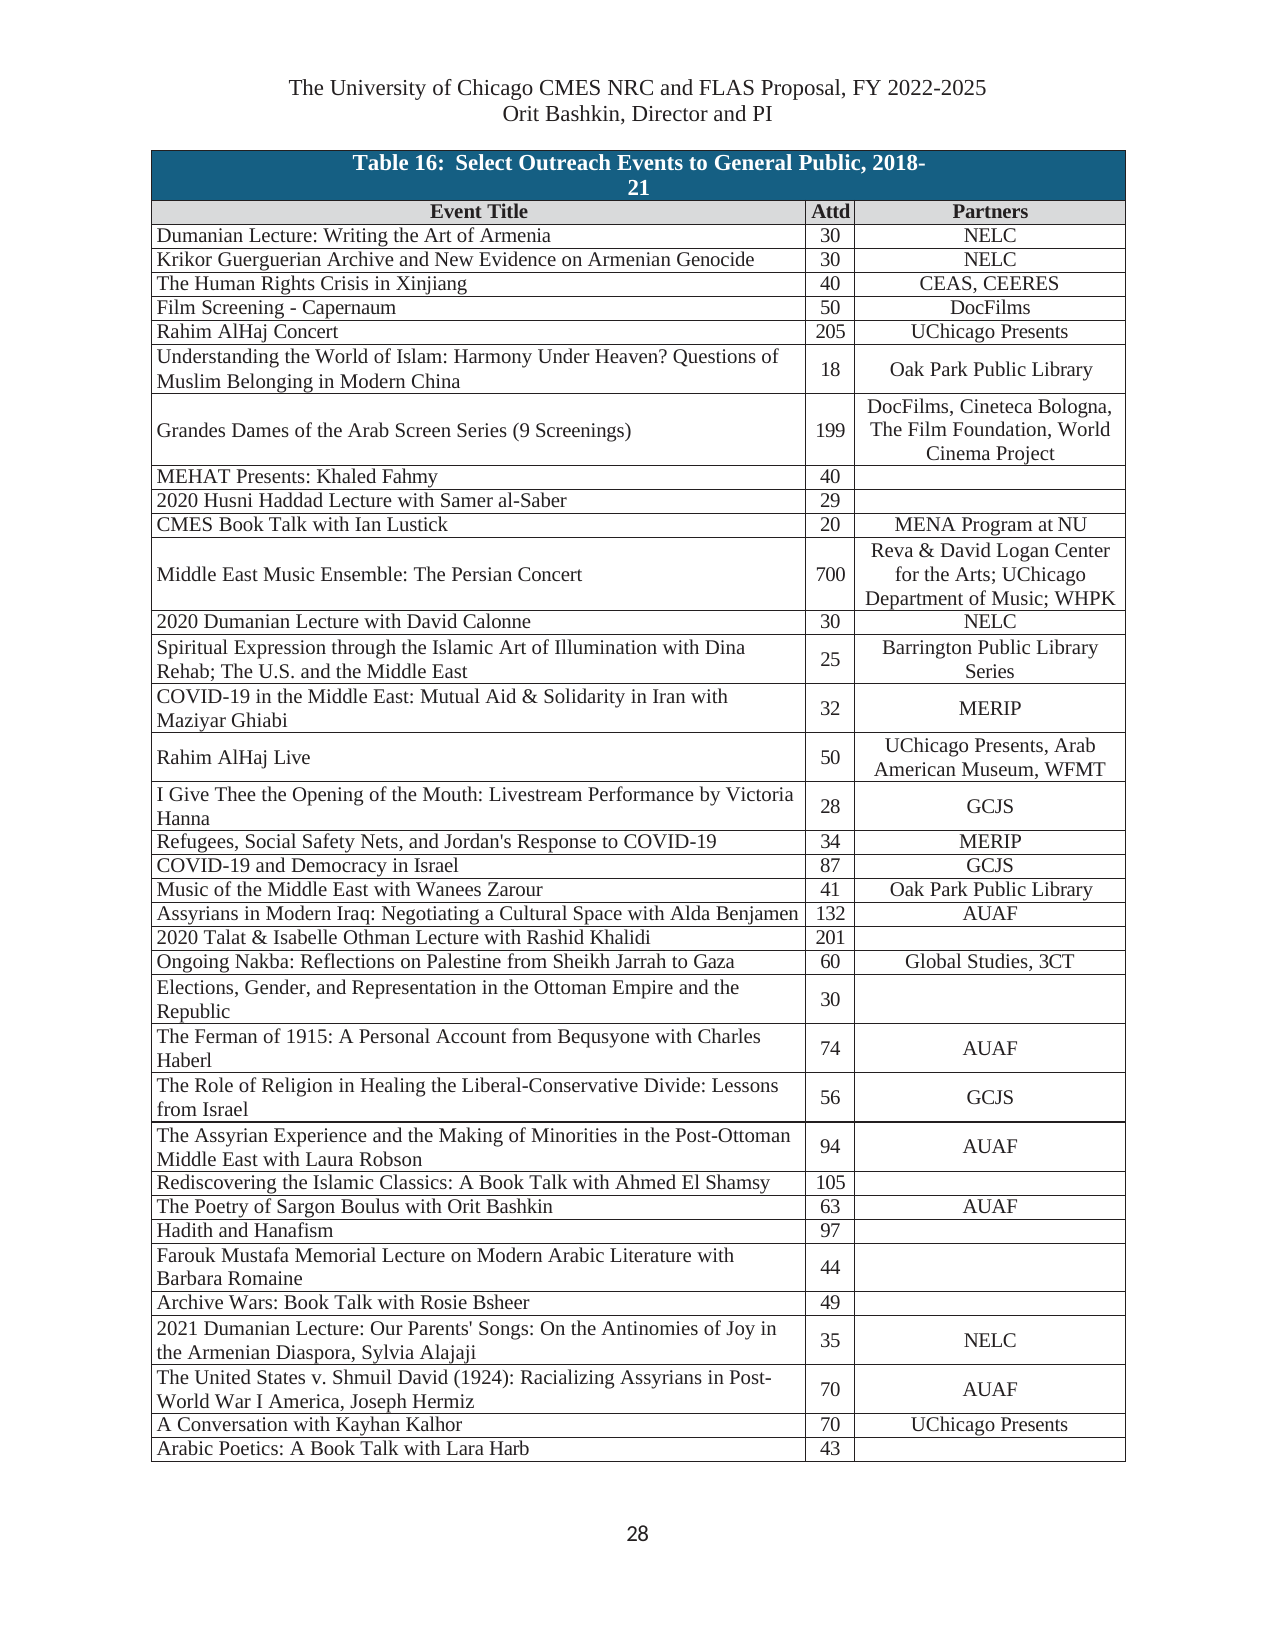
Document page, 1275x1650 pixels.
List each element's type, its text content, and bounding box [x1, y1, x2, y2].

table_cell Oak Park Public Library [855, 345, 1125, 393]
table_cell Grandes Dames of the Arab Screen Series (9 Screenings) [152, 394, 805, 465]
table_cell Oak Park Public Library [855, 879, 1125, 902]
table_cell Elections, Gender, and Representation in the Ottoman Empire and the Republic [152, 975, 805, 1023]
table_cell [855, 490, 1125, 513]
table_cell MENA Program at NU [855, 514, 1125, 537]
table_cell 43 [806, 1438, 854, 1461]
table_cell Understanding the World of Islam: Harmony Under Heaven? Questions of Muslim Belonging in Modern China [152, 345, 805, 393]
table_cell The Role of Religion in Healing the Liberal-Conservative Divide: Lessons from Israel [152, 1073, 805, 1121]
table_cell Film Screening - Capernaum [152, 297, 805, 319]
table_cell [855, 1244, 1125, 1291]
table_cell NELC [855, 1316, 1125, 1364]
table_cell 30 [806, 249, 854, 272]
table_cell DocFilms [855, 297, 1125, 319]
table_cell [855, 975, 1125, 1023]
table_cell UChicago Presents [855, 1414, 1125, 1437]
table_cell [855, 1292, 1125, 1314]
table_cell Reva & David Logan Center for the Arts; UChicago Department of Music; WHPK [855, 538, 1125, 610]
table_cell NELC [855, 249, 1125, 272]
table_header Table 16: Select Outreach Events to General Public, 2018-21 [152, 151, 1125, 200]
table_cell The Assyrian Experience and the Making of Minorities in the Post-Ottoman Middle East with Laura Robson [152, 1123, 805, 1171]
table_cell 32 [806, 684, 854, 732]
table_cell 70 [806, 1365, 854, 1413]
table_cell The Human Rights Crisis in Xinjiang [152, 273, 805, 296]
table_cell Farouk Mustafa Memorial Lecture on Modern Arabic Literature with Barbara Romaine [152, 1244, 805, 1291]
table_cell Music of the Middle East with Wanees Zarour [152, 879, 805, 902]
table_cell Rahim AlHaj Concert [152, 321, 805, 343]
table_cell AUAF [855, 1365, 1125, 1413]
table_cell NELC [855, 611, 1125, 634]
table_cell MEHAT Presents: Khaled Fahmy [152, 466, 805, 489]
table_cell 2020 Husni Haddad Lecture with Samer al-Saber [152, 490, 805, 513]
table_cell CMES Book Talk with Ian Lustick [152, 514, 805, 537]
table_cell 44 [806, 1244, 854, 1291]
table_cell DocFilms, Cineteca Bologna, The Film Foundation, World Cinema Project [855, 394, 1125, 465]
table_cell 94 [806, 1123, 854, 1171]
table_cell Assyrians in Modern Iraq: Negotiating a Cultural Space with Alda Benjamen [152, 903, 805, 926]
table_cell Barrington Public Library Series [855, 635, 1125, 683]
table_cell Rahim AlHaj Live [152, 733, 805, 781]
table_cell Hadith and Hanafism [152, 1220, 805, 1242]
table_cell 40 [806, 273, 854, 296]
table_cell AUAF [855, 903, 1125, 926]
table_cell 700 [806, 538, 854, 610]
table_cell CEAS, CEERES [855, 273, 1125, 296]
table_cell 132 [806, 903, 854, 926]
table_cell UChicago Presents [855, 321, 1125, 343]
table_cell 34 [806, 831, 854, 854]
table_cell Refugees, Social Safety Nets, and Jordan's Response to COVID-19 [152, 831, 805, 854]
table_cell 56 [806, 1073, 854, 1121]
table_cell 63 [806, 1196, 854, 1218]
table_cell Rediscovering the Islamic Classics: A Book Talk with Ahmed El Shamsy [152, 1172, 805, 1194]
table_cell 49 [806, 1292, 854, 1314]
table_cell Attd [806, 201, 854, 224]
table_cell Global Studies, 3CT [855, 951, 1125, 974]
table_cell 97 [806, 1220, 854, 1242]
table_cell GCJS [855, 1073, 1125, 1121]
table_cell Dumanian Lecture: Writing the Art of Armenia [152, 225, 805, 248]
table_cell 74 [806, 1024, 854, 1072]
table_cell 199 [806, 394, 854, 465]
table_cell [855, 1172, 1125, 1194]
table_cell 40 [806, 466, 854, 489]
table_cell COVID-19 and Democracy in Israel [152, 855, 805, 878]
table_cell [855, 1220, 1125, 1242]
table_cell MERIP [855, 831, 1125, 854]
table_cell 30 [806, 611, 854, 634]
table_cell 41 [806, 879, 854, 902]
table_cell Partners [855, 201, 1125, 224]
table_cell 30 [806, 975, 854, 1023]
table_cell Middle East Music Ensemble: The Persian Concert [152, 538, 805, 610]
table_cell Krikor Guerguerian Archive and New Evidence on Armenian Genocide [152, 249, 805, 272]
table_cell NELC [855, 225, 1125, 248]
table_cell Spiritual Expression through the Islamic Art of Illumination with Dina Rehab; The U.S. and the Middle East [152, 635, 805, 683]
table_cell 205 [806, 321, 854, 343]
table_cell AUAF [855, 1123, 1125, 1171]
table_cell 105 [806, 1172, 854, 1194]
table_cell The Ferman of 1915: A Personal Account from Bequsyone with Charles Haberl [152, 1024, 805, 1072]
table_cell A Conversation with Kayhan Kalhor [152, 1414, 805, 1437]
table_cell 18 [806, 345, 854, 393]
table_cell 87 [806, 855, 854, 878]
table_cell Archive Wars: Book Talk with Rosie Bsheer [152, 1292, 805, 1314]
table_cell I Give Thee the Opening of the Mouth: Livestream Performance by Victoria Hanna [152, 782, 805, 830]
table_cell 29 [806, 490, 854, 513]
table_cell Event Title [152, 201, 805, 224]
table_cell 20 [806, 514, 854, 537]
table_cell 30 [806, 225, 854, 248]
table_cell 2020 Dumanian Lecture with David Calonne [152, 611, 805, 634]
table_cell [855, 927, 1125, 950]
table_cell AUAF [855, 1196, 1125, 1218]
table_cell Arabic Poetics: A Book Talk with Lara Harb [152, 1438, 805, 1461]
table_cell MERIP [855, 684, 1125, 732]
table_cell GCJS [855, 855, 1125, 878]
table_cell 50 [806, 733, 854, 781]
table_cell Ongoing Nakba: Reflections on Palestine from Sheikh Jarrah to Gaza [152, 951, 805, 974]
table_cell UChicago Presents, Arab American Museum, WFMT [855, 733, 1125, 781]
table_cell The Poetry of Sargon Boulus with Orit Bashkin [152, 1196, 805, 1218]
table_cell The United States v. Shmuil David (1924): Racializing Assyrians in Post- World War I America, Joseph Hermiz [152, 1365, 805, 1413]
table_cell GCJS [855, 782, 1125, 830]
table_cell 35 [806, 1316, 854, 1364]
table_cell 50 [806, 297, 854, 319]
table_cell [855, 466, 1125, 489]
table_cell 2020 Talat & Isabelle Othman Lecture with Rashid Khalidi [152, 927, 805, 950]
table_cell 25 [806, 635, 854, 683]
table_cell 2021 Dumanian Lecture: Our Parents' Songs: On the Antinomies of Joy in the Armenian Diaspora, Sylvia Alajaji [152, 1316, 805, 1364]
table_cell 70 [806, 1414, 854, 1437]
table_cell 28 [806, 782, 854, 830]
table_cell 201 [806, 927, 854, 950]
table_cell 60 [806, 951, 854, 974]
table_cell AUAF [855, 1024, 1125, 1072]
table_cell [855, 1438, 1125, 1461]
table_cell COVID-19 in the Middle East: Mutual Aid & Solidarity in Iran with Maziyar Ghiabi [152, 684, 805, 732]
